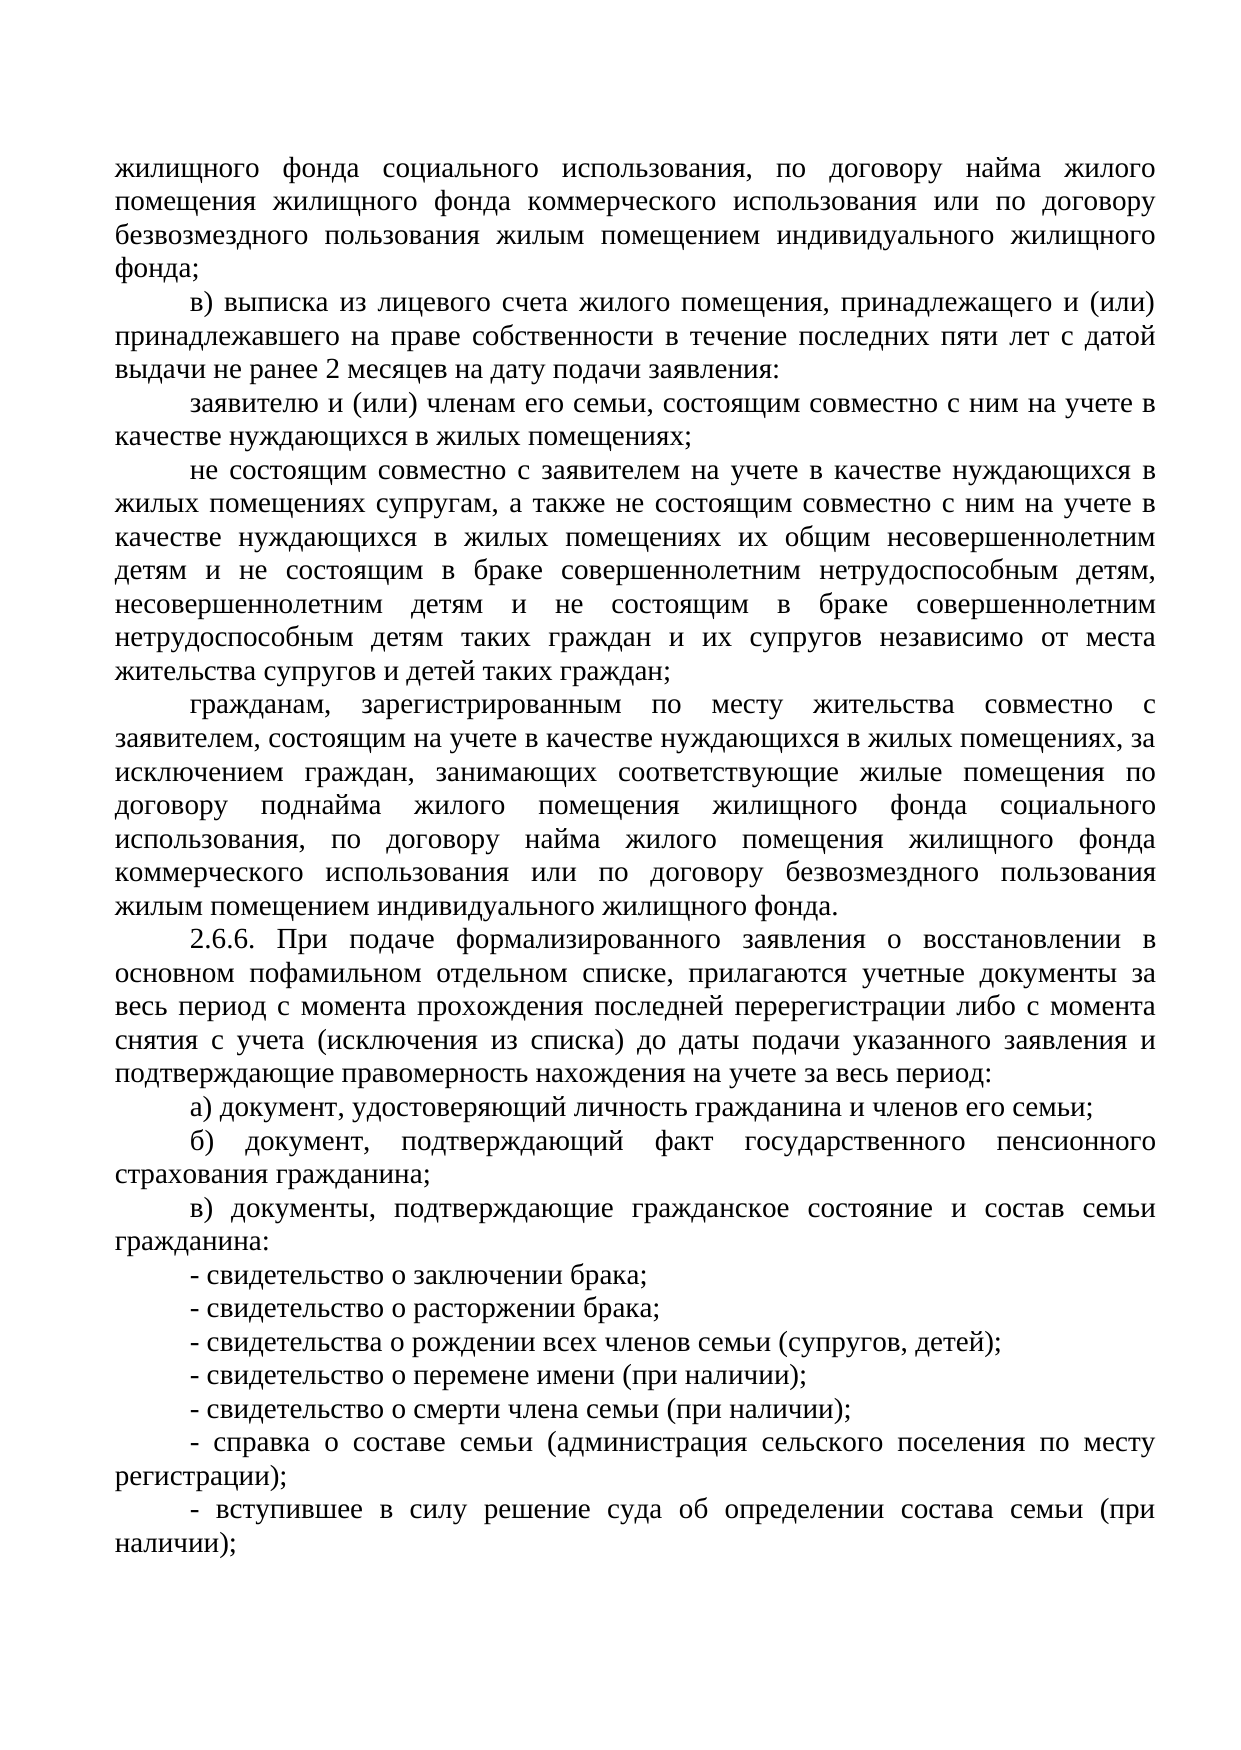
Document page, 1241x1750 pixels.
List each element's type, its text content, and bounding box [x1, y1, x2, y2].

text - свидетельство о заключении брака; [114, 1257, 1157, 1290]
text - свидетельство о перемене имени (при наличии); [114, 1357, 1157, 1391]
text - справка о составе семьи (администрация сельского поселения по месту регистрации); [114, 1424, 1157, 1492]
text 2.6.6. При подаче формализированного заявления о восстановлении в основном пофамильном отдельном списке, прилагаются учетные документы за весь период с момента прохождения последней перерегистрации либо с момента снятия с учета (исключения из списка) до даты подачи указанного заявления и подтверждающие правомерность нахождения на учете за весь период: [114, 921, 1157, 1089]
text в) выписка из лицевого счета жилого помещения, принадлежащего и (или) принадлежавшего на праве собственности в течение последних пяти лет с датой выдачи не ранее 2 месяцев на дату подачи заявления: [114, 284, 1157, 385]
text в) документы, подтверждающие гражданское состояние и состав семьи гражданина: [114, 1190, 1157, 1257]
text а) документ, удостоверяющий личность гражданина и членов его семьи; [114, 1089, 1157, 1123]
text гражданам, зарегистрированным по месту жительства совместно с заявителем, состоящим на учете в качестве нуждающихся в жилых помещениях, за исключением граждан, занимающих соответствующие жилые помещения по договору поднайма жилого помещения жилищного фонда социального использования, по договору найма жилого помещения жилищного фонда коммерческого использования или по договору безвозмездного пользования жилым помещением индивидуального жилищного фонда. [114, 687, 1157, 921]
text не состоящим совместно с заявителем на учете в качестве нуждающихся в жилых помещениях супругам, а также не состоящим совместно с ним на учете в качестве нуждающихся в жилых помещениях их общим несовершеннолетним детям и не состоящим в браке совершеннолетним нетрудоспособным детям, несовершеннолетним детям и не состоящим в браке совершеннолетним нетрудоспособным детям таких граждан и их супругов независимо от места жительства супругов и детей таких граждан; [114, 452, 1157, 687]
text - свидетельство о смерти члена семьи (при наличии); [114, 1391, 1157, 1424]
text - свидетельство о расторжении брака; [114, 1290, 1157, 1324]
text - свидетельства о рождении всех членов семьи (супругов, детей); [114, 1324, 1157, 1357]
text б) документ, подтверждающий факт государственного пенсионного страхования гражданина; [114, 1123, 1157, 1190]
text заявителю и (или) членам его семьи, состоящим совместно с ним на учете в качестве нуждающихся в жилых помещениях; [114, 385, 1157, 452]
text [114, 150, 1157, 284]
text - вступившее в силу решение суда об определении состава семьи (при наличии); [114, 1492, 1157, 1559]
